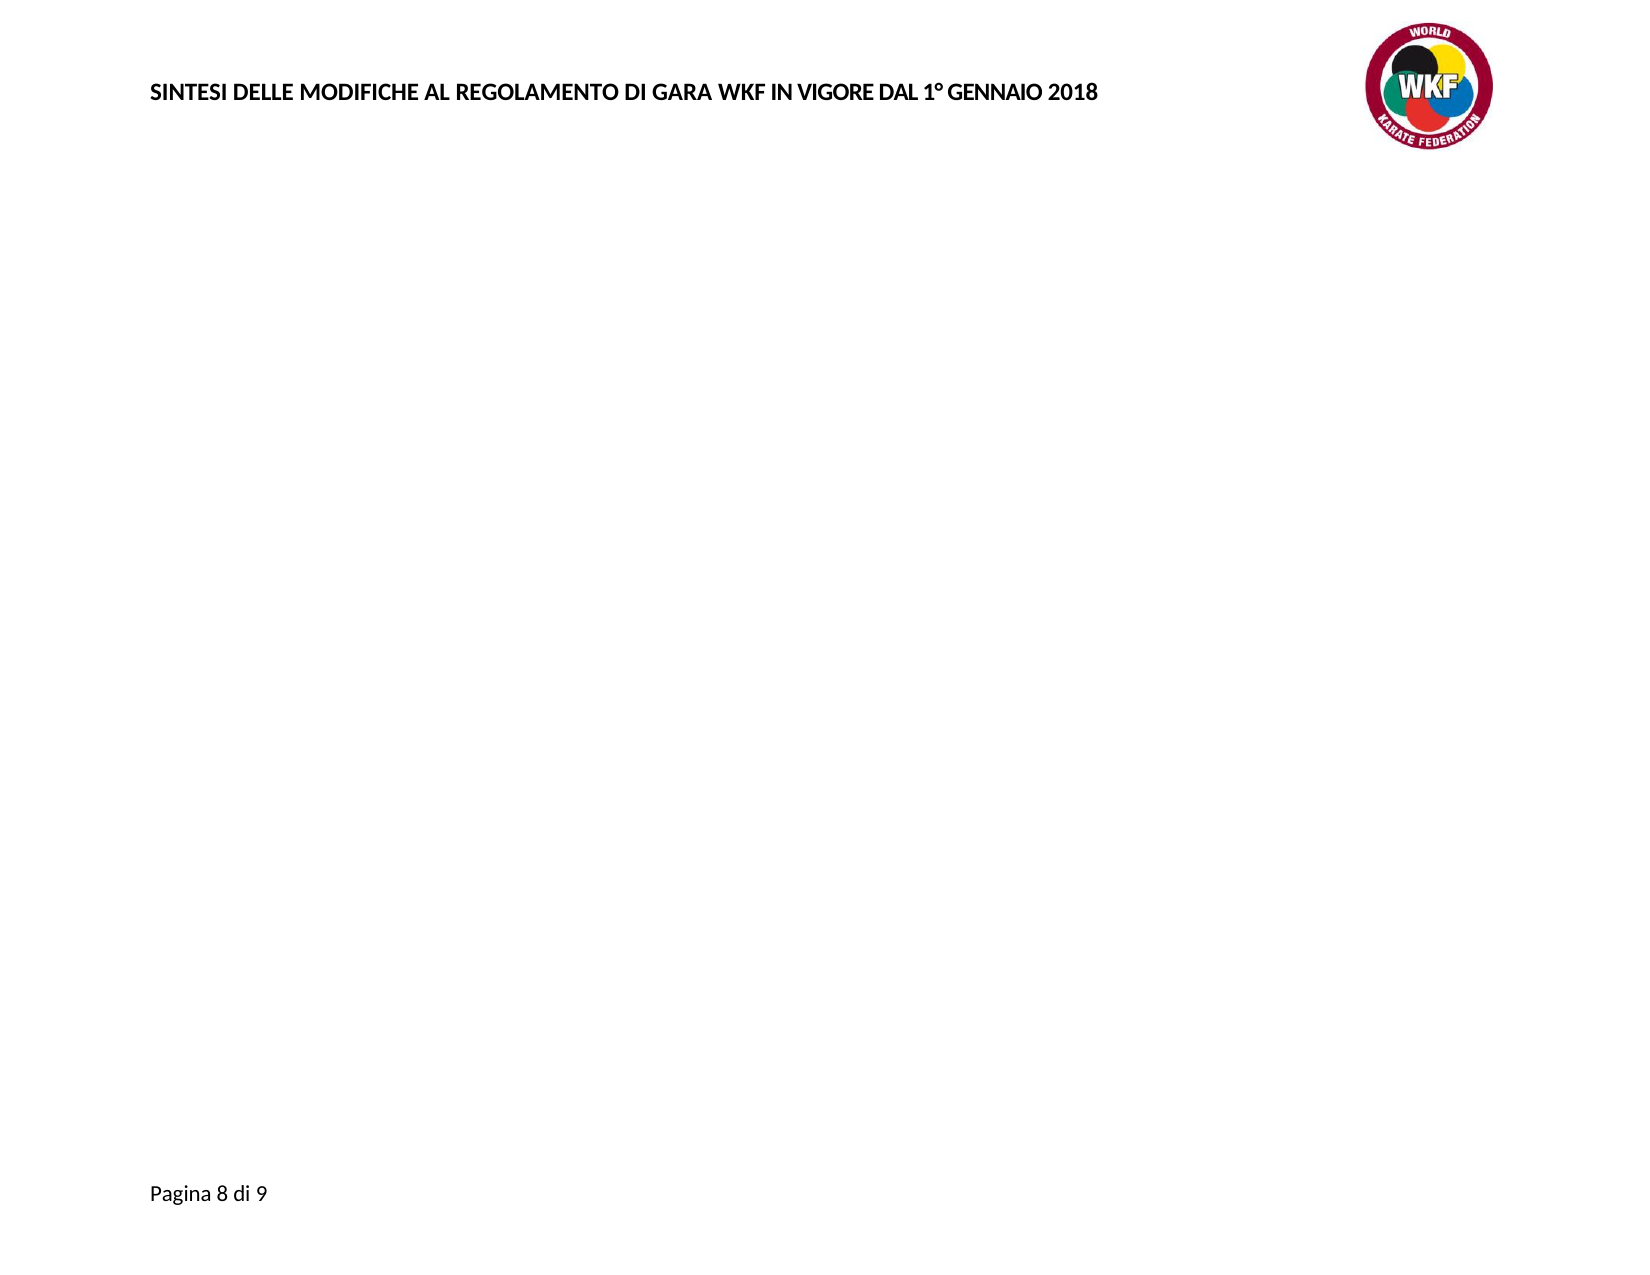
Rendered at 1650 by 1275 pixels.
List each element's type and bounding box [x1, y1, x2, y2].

picture [1363, 21, 1494, 151]
